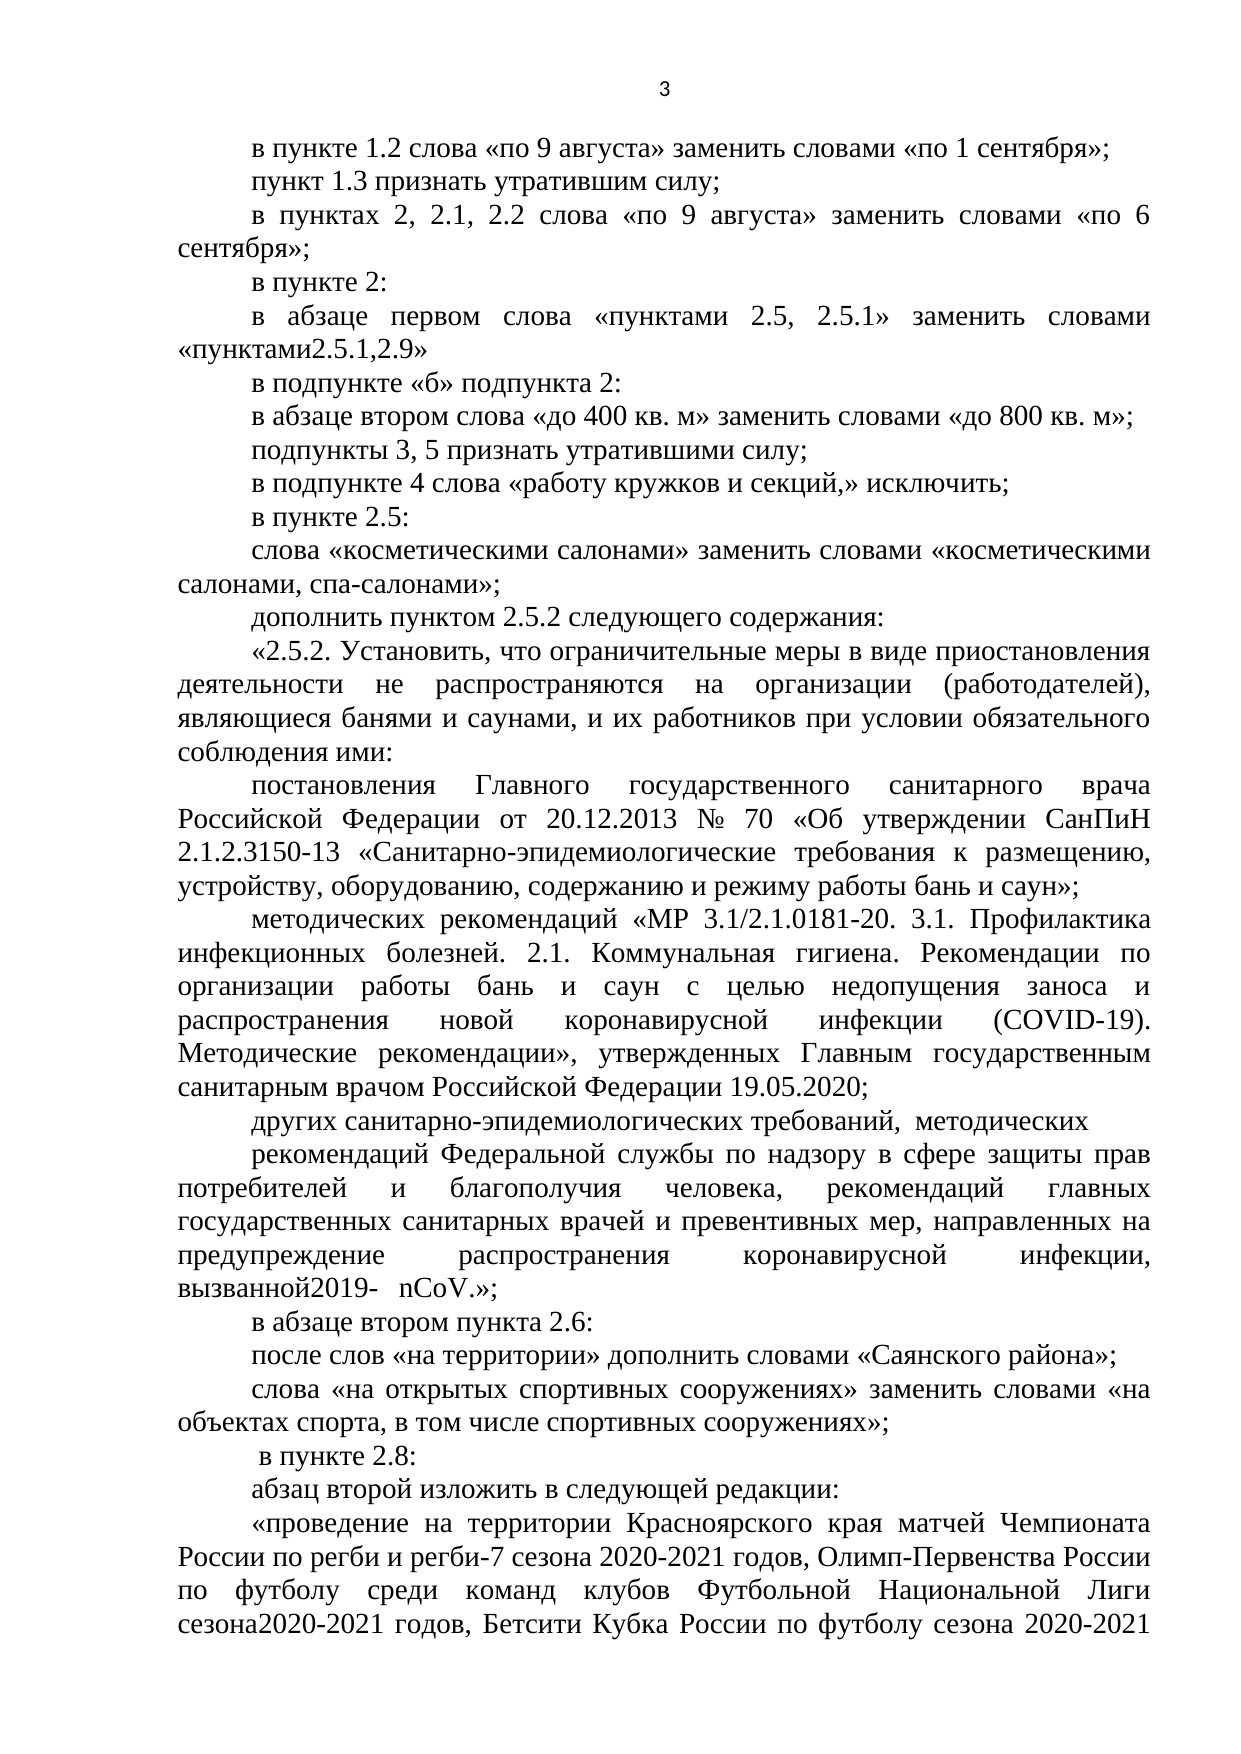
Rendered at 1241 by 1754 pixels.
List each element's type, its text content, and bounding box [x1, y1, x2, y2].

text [177, 1505, 1152, 1639]
text слова «косметическими салонами» заменить словами «косметическими салонами, спа-салонами»; [177, 532, 1152, 599]
text постановления Главного государственного санитарного врача Российской Федерации от 20.12.2013 № 70 «Об утверждении СанПиН 2.1.2.3150-13 «Санитарно-эпидемиологические требования к размещению, устройству, оборудованию, содержанию и режиму работы бань и саун»; [177, 767, 1152, 901]
text «2.5.2. Установить, что ограничительные меры в виде приостановления деятельности не распространяются на организации (работодателей), являющиеся банями и саунами, и их работников при условии обязательного соблюдения ими: [177, 633, 1152, 767]
text в подпункте «б» подпункта 2: [177, 365, 1152, 398]
text абзац второй изложить в следующей редакции: [177, 1472, 1152, 1505]
text других санитарно-эпидемиологических требований, методических [177, 1103, 1152, 1136]
text методических рекомендаций «МР 3.1/2.1.0181-20. 3.1. Профилактика инфекционных болезней. 2.1. Коммунальная гигиена. Рекомендации по организации работы бань и саун с целью недопущения заноса и распространения новой коронавирусной инфекции (COVID-19). Методические рекомендации», утвержденных Главным государственным санитарным врачом Российской Федерации 19.05.2020; [177, 901, 1152, 1103]
text дополнить пунктом 2.5.2 следующего содержания: [177, 599, 1152, 633]
text в абзаце втором слова «до 400 кв. м» заменить словами «до 800 кв. м»; [177, 398, 1152, 432]
text в пункте 2.8: [177, 1438, 1152, 1472]
text в пунктах 2, 2.1, 2.2 слова «по 9 августа» заменить словами «по 6 сентября»; [177, 197, 1152, 264]
text в абзаце первом слова «пунктами 2.5, 2.5.1» заменить словами «пунктами2.5.1,2.9» [177, 298, 1152, 365]
text рекомендаций Федеральной службы по надзору в сфере защиты прав потребителей и благополучия человека, рекомендаций главных государственных санитарных врачей и превентивных мер, направленных на предупреждение распространения коронавирусной инфекции, вызванной2019- nCoV.»; [177, 1136, 1152, 1304]
text в пункте 2.5: [177, 499, 1152, 532]
text подпункты 3, 5 признать утратившими силу; [177, 432, 1152, 465]
text в подпункте 4 слова «работу кружков и секций,» исключить; [177, 465, 1152, 499]
text после слов «на территории» дополнить словами «Саянского района»; [177, 1337, 1152, 1371]
text слова «на открытых спортивных сооружениях» заменить словами «на объектах спорта, в том числе спортивных сооружениях»; [177, 1371, 1152, 1438]
text в абзаце втором пункта 2.6: [177, 1304, 1152, 1337]
text в пункте 2: [177, 264, 1152, 298]
text в пункте 1.2 слова «по 9 августа» заменить словами «по 1 сентября»; [177, 130, 1152, 163]
text пункт 1.3 признать утратившим силу; [177, 163, 1152, 197]
